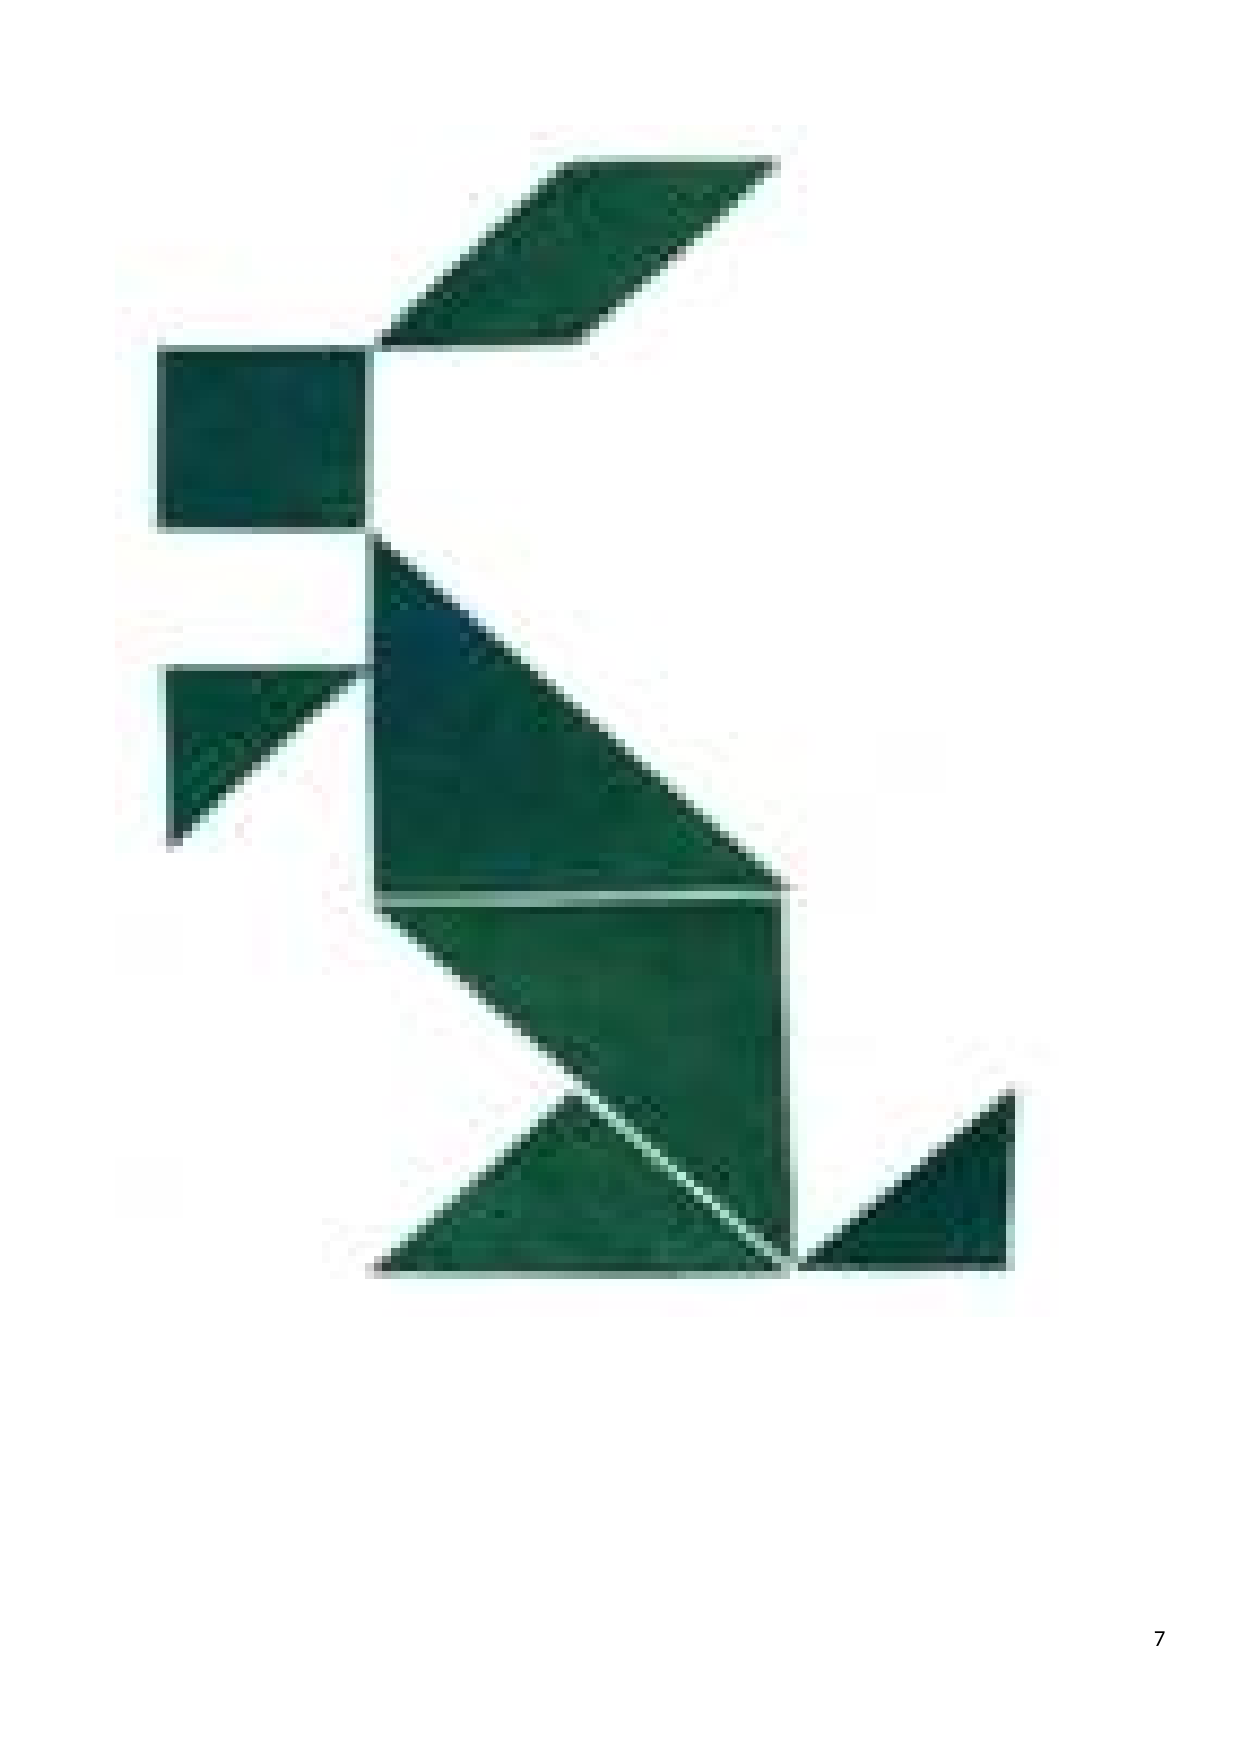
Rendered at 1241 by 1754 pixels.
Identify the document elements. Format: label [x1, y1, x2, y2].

picture [114, 125, 1059, 1317]
